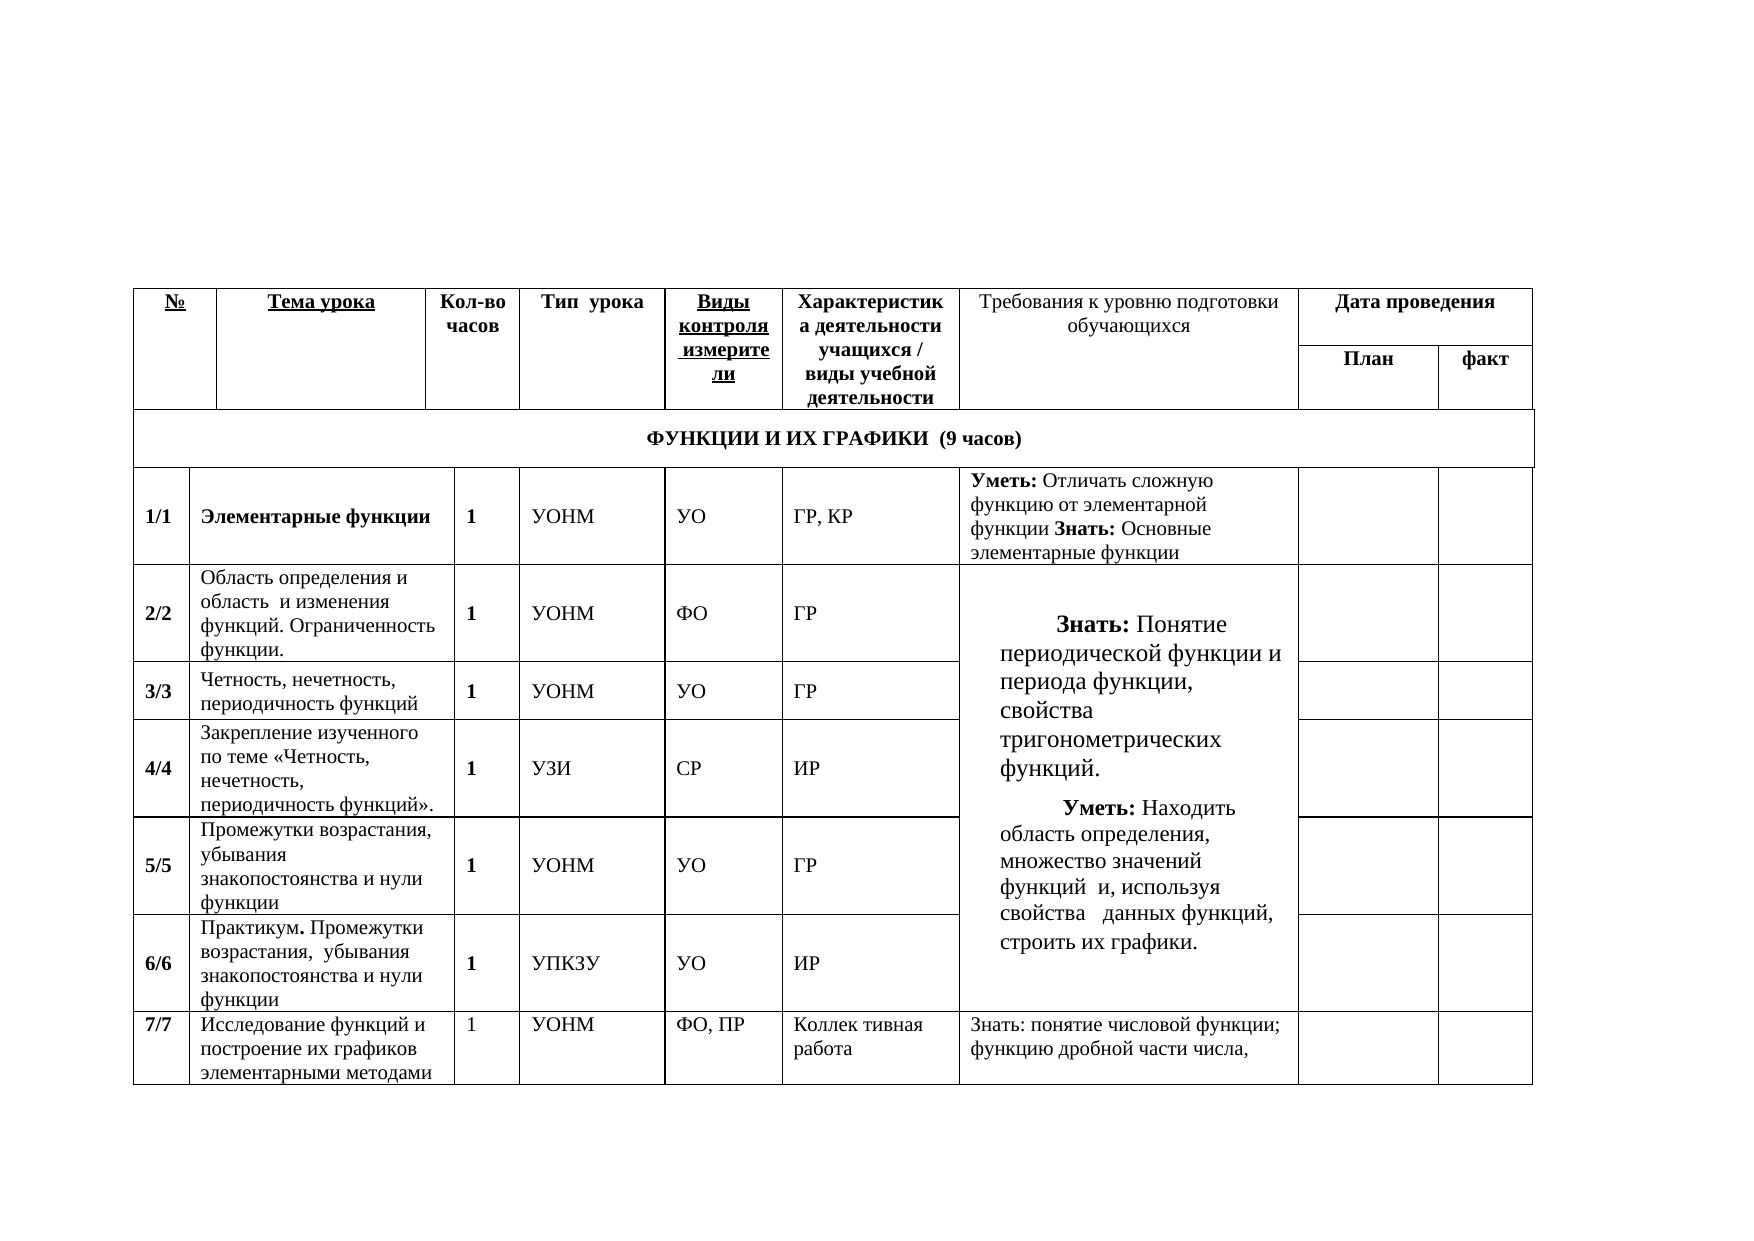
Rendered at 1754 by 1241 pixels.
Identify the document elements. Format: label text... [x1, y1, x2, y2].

table_cell 3/3 [134, 662, 189, 719]
table_cell 5/5 [134, 818, 189, 914]
table_cell 1 [455, 818, 519, 914]
table_cell [1439, 720, 1532, 816]
table_cell факт [1439, 346, 1532, 409]
table_cell ИР [783, 915, 959, 1011]
table_cell ФУНКЦИИ И ИХ ГРАФИКИ (9 часов) [134, 410, 1534, 467]
table_cell 1 [455, 720, 519, 816]
table_cell Элементарные функции [190, 468, 454, 564]
table_cell [1439, 1012, 1532, 1084]
table_cell [1299, 1012, 1438, 1084]
table_cell УОНМ [520, 1012, 664, 1084]
table_cell 4/4 [134, 720, 189, 816]
table_cell Область определения и область и изменения функций. Ограниченность функции. [190, 565, 454, 661]
table_cell ГР [783, 818, 959, 914]
table_cell [1439, 818, 1532, 914]
table_cell 1/1 [134, 468, 189, 564]
table_cell 1 [455, 468, 519, 564]
table_cell ГР [783, 662, 959, 719]
table_cell [1299, 915, 1438, 1011]
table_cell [960, 1012, 1298, 1084]
table_cell Практикум. Промежутки возрастания, убывания знакопостоянства и нули функции [190, 915, 454, 1011]
table_cell 1 [455, 662, 519, 719]
table_cell [1439, 662, 1532, 719]
table_cell 1 [455, 565, 519, 661]
table_cell Знать: Понятие периодической функции и периода функции, свойства тригонометрических функций. Уметь: Находить область определения, множество значений функций и, используя свойства данных функций, строить их графики. [960, 565, 1298, 1011]
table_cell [190, 1012, 454, 1084]
table_cell ИР [783, 720, 959, 816]
table_cell УО [666, 818, 782, 914]
table_cell 2/2 [134, 565, 189, 661]
table_cell СР [666, 720, 782, 816]
table_cell Промежутки возрастания, убывания знакопостоянства и нули функции [190, 818, 454, 914]
table_header Кол-во часов [426, 289, 519, 409]
table_cell УОНМ [520, 662, 664, 719]
table_cell ГР [783, 565, 959, 661]
table_cell 7/7 [134, 1012, 189, 1084]
table_cell УОНМ [520, 468, 664, 564]
table_cell [1299, 720, 1438, 816]
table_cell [783, 1012, 959, 1084]
table_cell УОНМ [520, 565, 664, 661]
table_header Дата проведения [1299, 289, 1532, 345]
table_cell Уметь: Отличать сложную функцию от элементарной функции Знать: Основные элементарные функции [960, 468, 1298, 564]
table_cell УПКЗУ [520, 915, 664, 1011]
table_cell УО [666, 662, 782, 719]
table_cell ФО [666, 565, 782, 661]
table_cell УОНМ [520, 818, 664, 914]
table_header Тип урока [520, 289, 664, 409]
table_cell УО [666, 468, 782, 564]
table_cell [1299, 662, 1438, 719]
table_cell Четность, нечетность, периодичность функций [190, 662, 454, 719]
table_header Тема урока [217, 289, 425, 409]
table_cell ГР, КР [783, 468, 959, 564]
table_cell УЗИ [520, 720, 664, 816]
table_cell [1439, 565, 1532, 661]
table_cell 6/6 [134, 915, 189, 1011]
table_cell План [1299, 346, 1438, 409]
table_cell [1299, 565, 1438, 661]
table_header Требования к уровню подготовки обучающихся [960, 289, 1298, 409]
table_cell 1 [455, 1012, 519, 1084]
table_cell Закрепление изученного по теме «Четность, нечетность, периодичность функций». [190, 720, 454, 816]
table_cell [1439, 468, 1532, 564]
table_cell ФО, ПР [666, 1012, 782, 1084]
table_header Виды контроля измерители [666, 289, 782, 409]
table_cell 1 [455, 915, 519, 1011]
table_cell [1299, 818, 1438, 914]
table_header № [134, 289, 216, 409]
table_cell [1299, 468, 1438, 564]
table_cell УО [666, 915, 782, 1011]
table_header Характеристика деятельности учащихся / виды учебной деятельности [783, 289, 959, 409]
table_cell [1439, 915, 1532, 1011]
